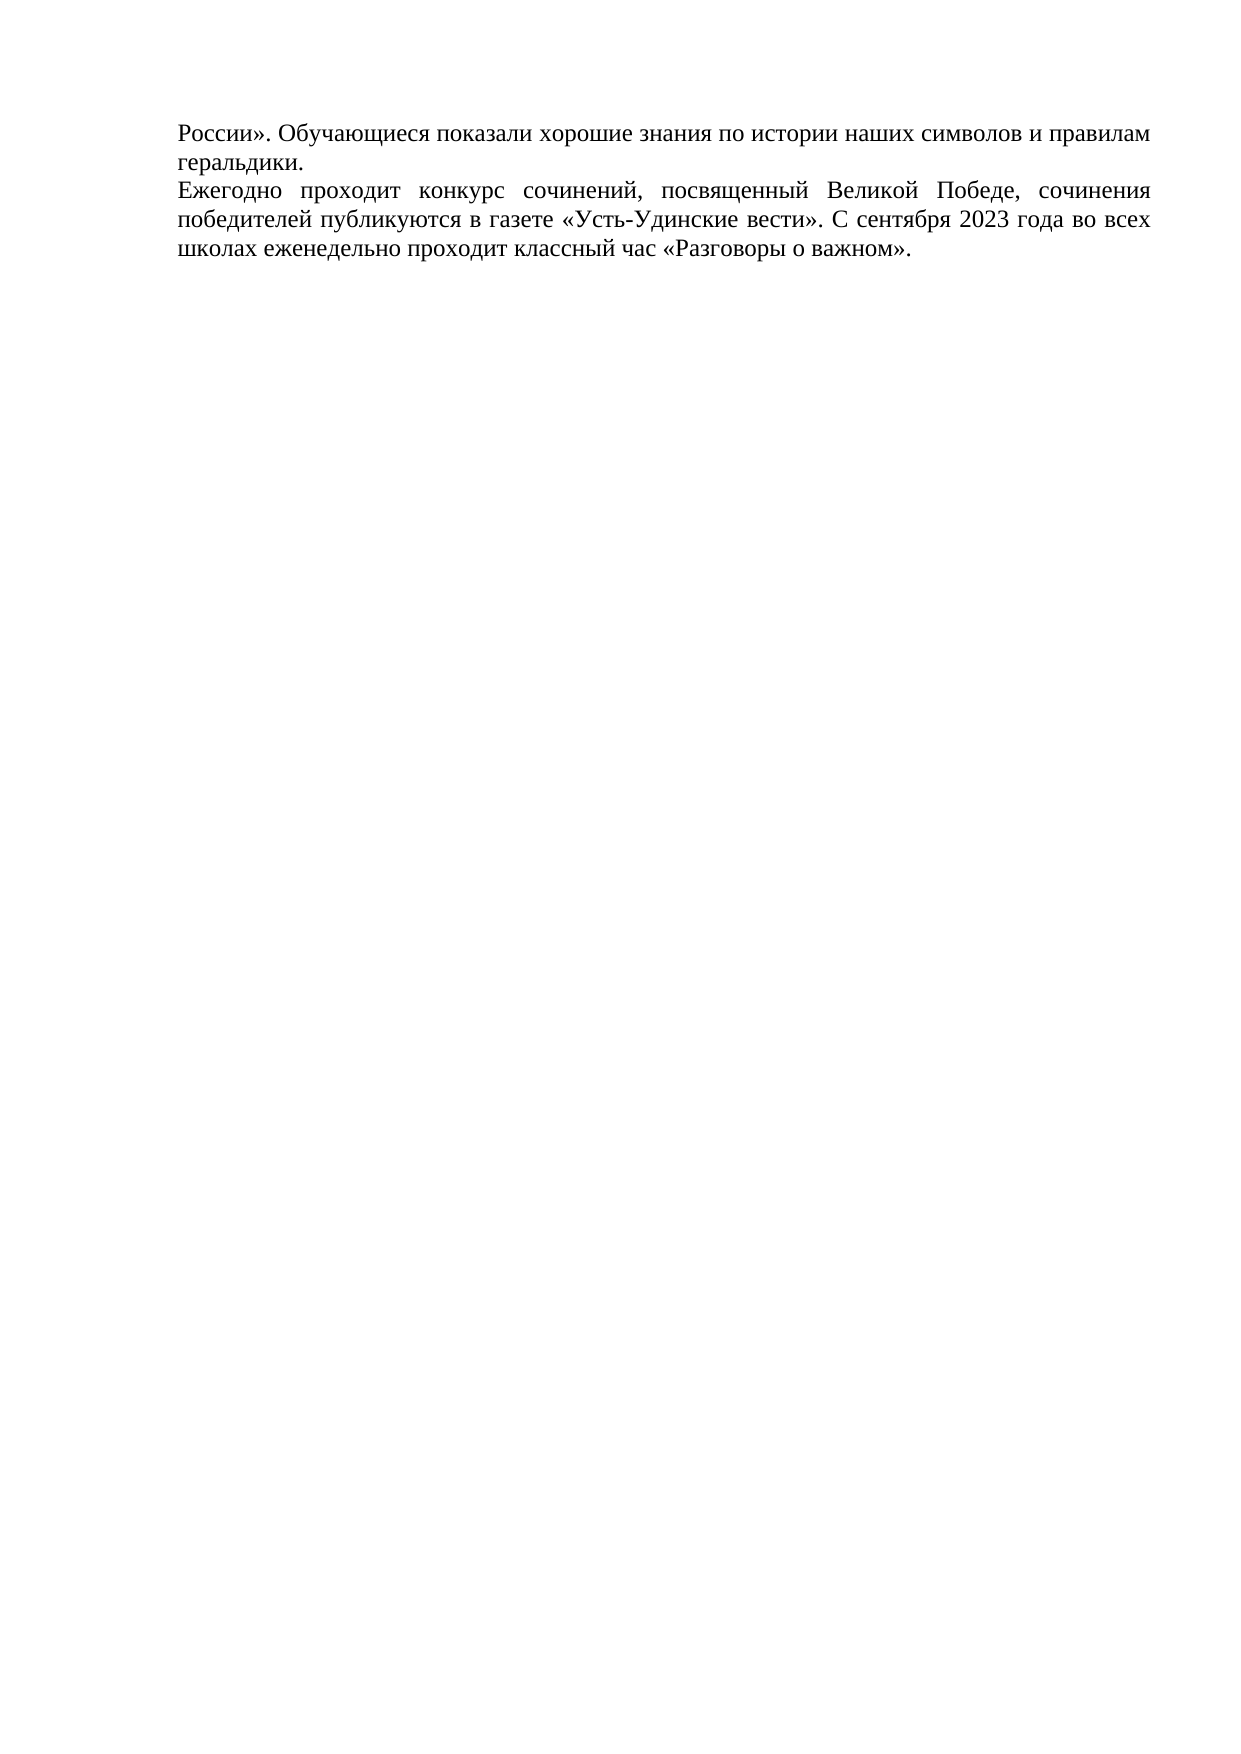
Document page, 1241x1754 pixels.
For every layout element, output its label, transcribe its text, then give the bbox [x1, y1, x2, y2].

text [177, 118, 1152, 176]
text Ежегодно проходит конкурс сочинений, посвященный Великой Победе, сочинения победителей публикуются в газете «Усть-Удинские вести». С сентября 2023 года во всех школах еженедельно проходит классный час «Разговоры о важном». [177, 176, 1152, 262]
